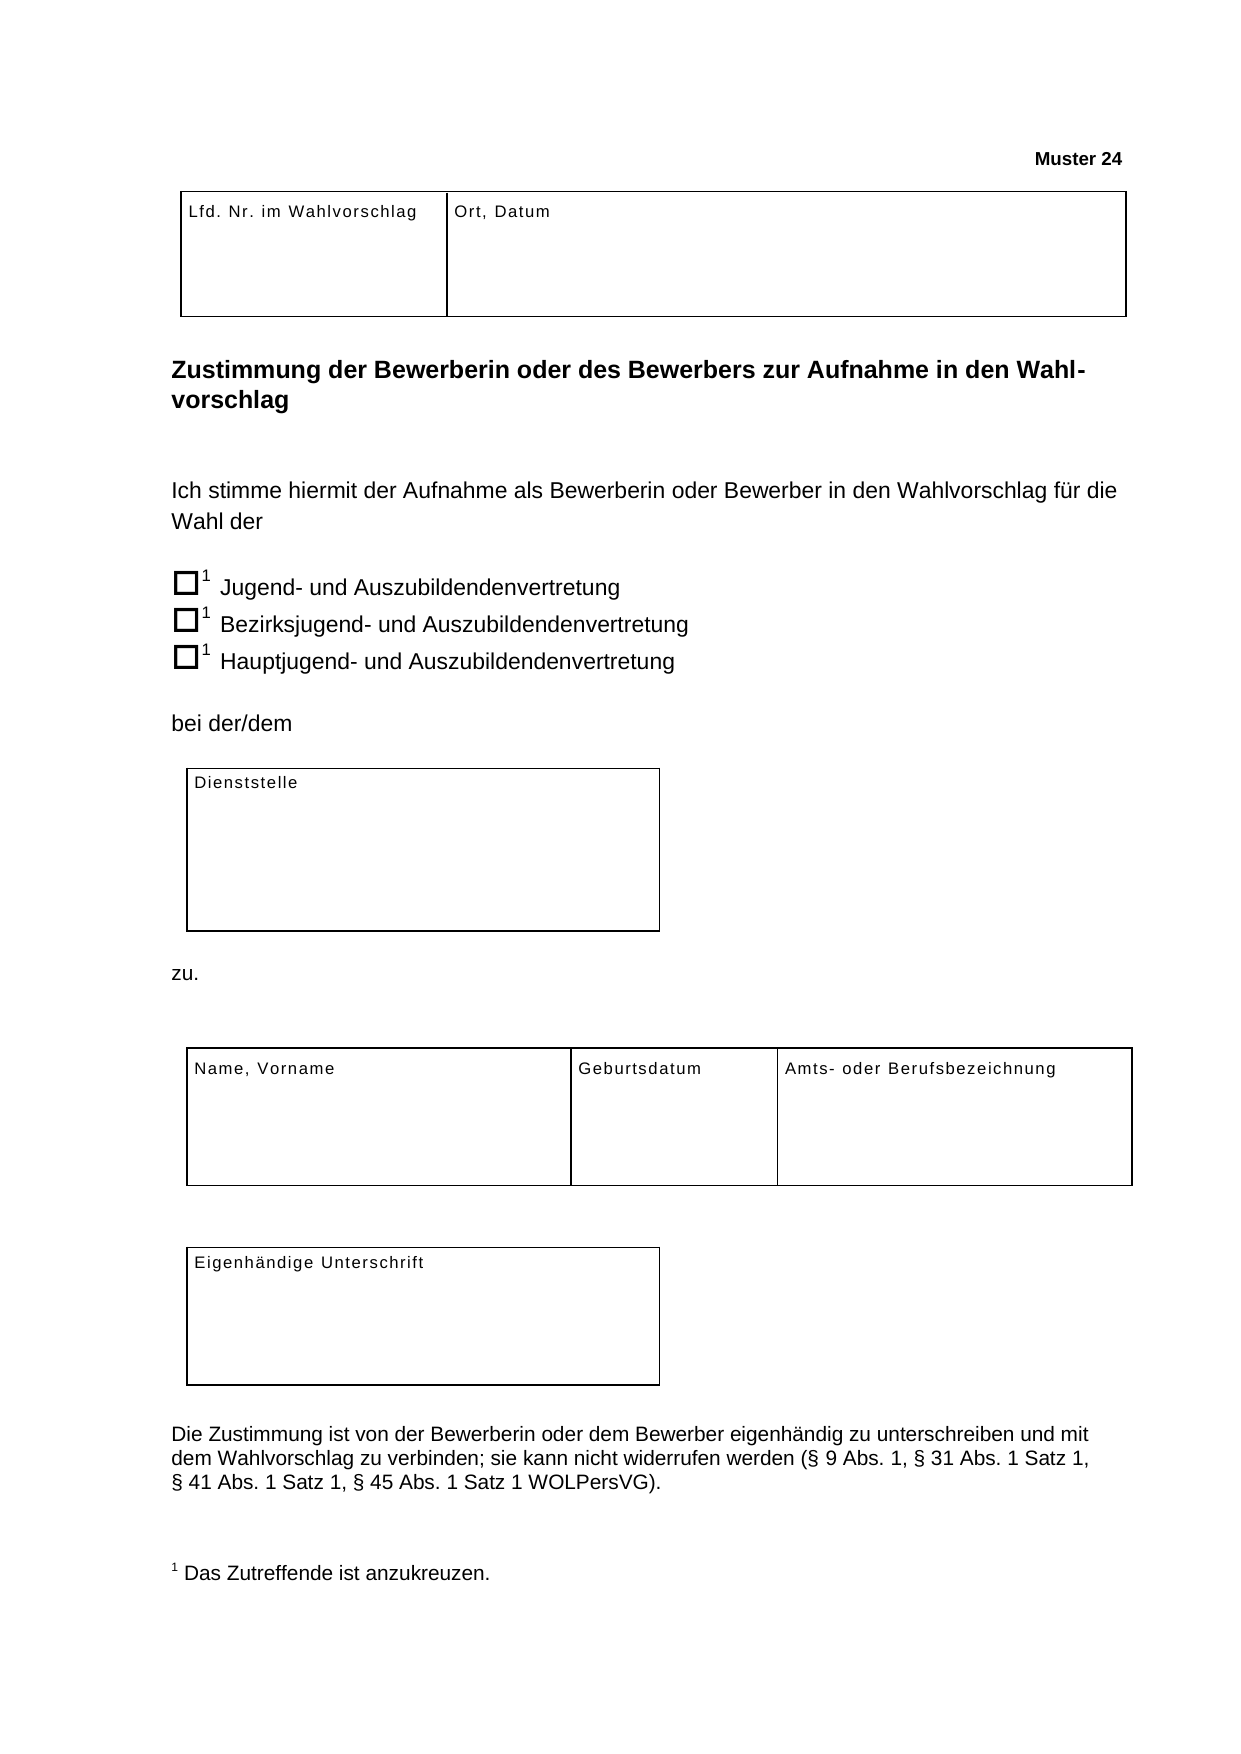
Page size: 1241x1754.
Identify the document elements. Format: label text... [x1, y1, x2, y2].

text Zustimmung der Bewerberin oder des Bewerbers zur Aufnahme in den Wahlvorschlag [171, 354, 1122, 414]
text 1 Jugend- und Auszubildendenvertretung [171, 565, 1122, 602]
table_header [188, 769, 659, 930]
text Die Zustimmung ist von der Bewerberin oder dem Bewerber eigenhändig zu unterschreiben und mit dem Wahlvorschlag zu verbinden; sie kann nicht widerrufen werden (§ 9 Abs. 1, § 31 Abs. 1 Satz 1, § 41 Abs. 1 Satz 1, § 45 Abs. 1 Satz 1 WOLPersVG). [171, 1422, 1122, 1494]
text bei der/dem [171, 707, 1122, 737]
text Ich stimme hiermit der Aufnahme als Bewerberin oder Bewerber in den Wahlvorschlag für die Wahl der [171, 475, 1122, 535]
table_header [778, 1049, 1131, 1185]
text Muster 24 [171, 148, 1122, 169]
text 1 Das Zutreffende ist anzukreuzen. [171, 1561, 1122, 1585]
text zu. [171, 957, 1122, 987]
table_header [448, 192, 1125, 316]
text 1 Hauptjugend- und Auszubildendenvertretung [171, 640, 1122, 677]
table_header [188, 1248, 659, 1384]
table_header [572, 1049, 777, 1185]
text 1 Bezirksjugend- und Auszubildendenvertretung [171, 602, 1122, 640]
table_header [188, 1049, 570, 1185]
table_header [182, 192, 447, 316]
